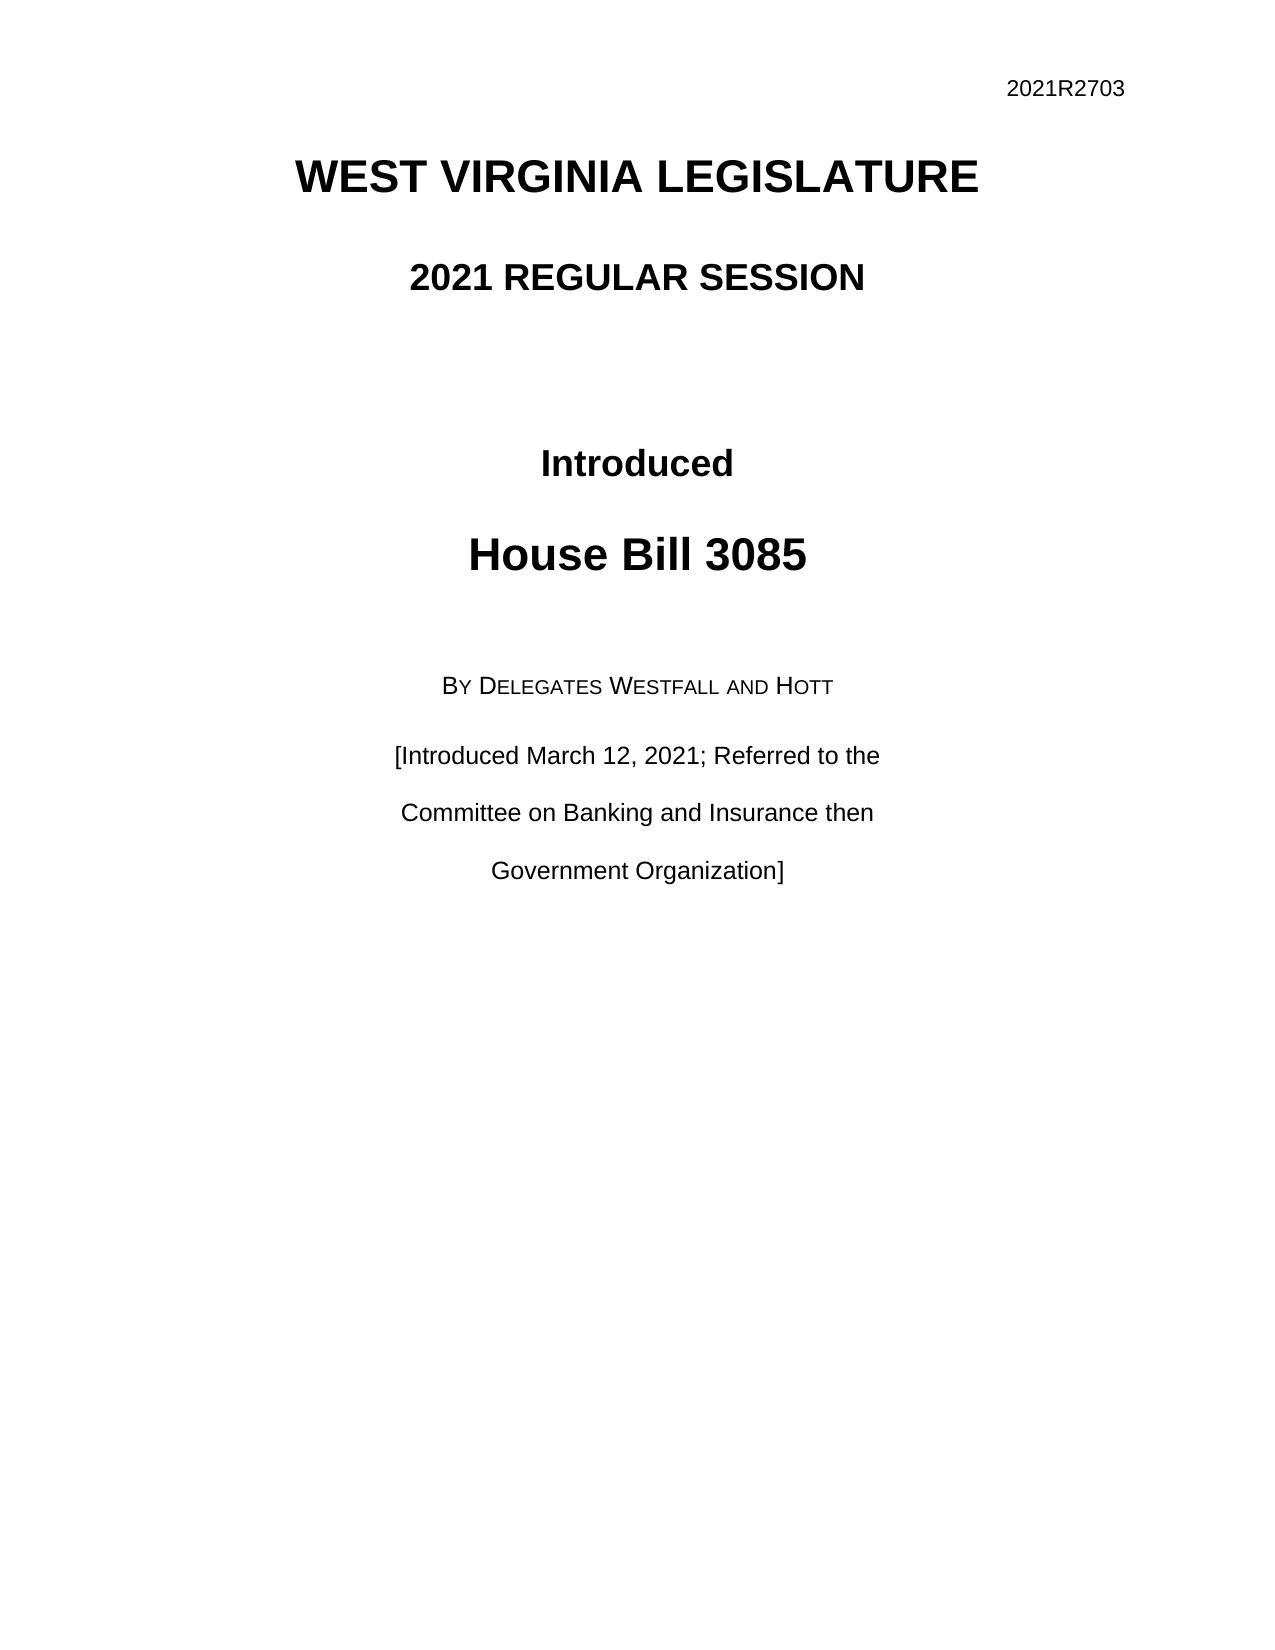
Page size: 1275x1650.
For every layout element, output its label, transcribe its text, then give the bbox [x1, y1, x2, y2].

text Bill [150, 528, 1125, 581]
title WEST virginia legislature [150, 150, 1125, 203]
text By [337, 671, 937, 699]
text [] [337, 741, 937, 884]
title 2021 regular session [150, 255, 1125, 298]
